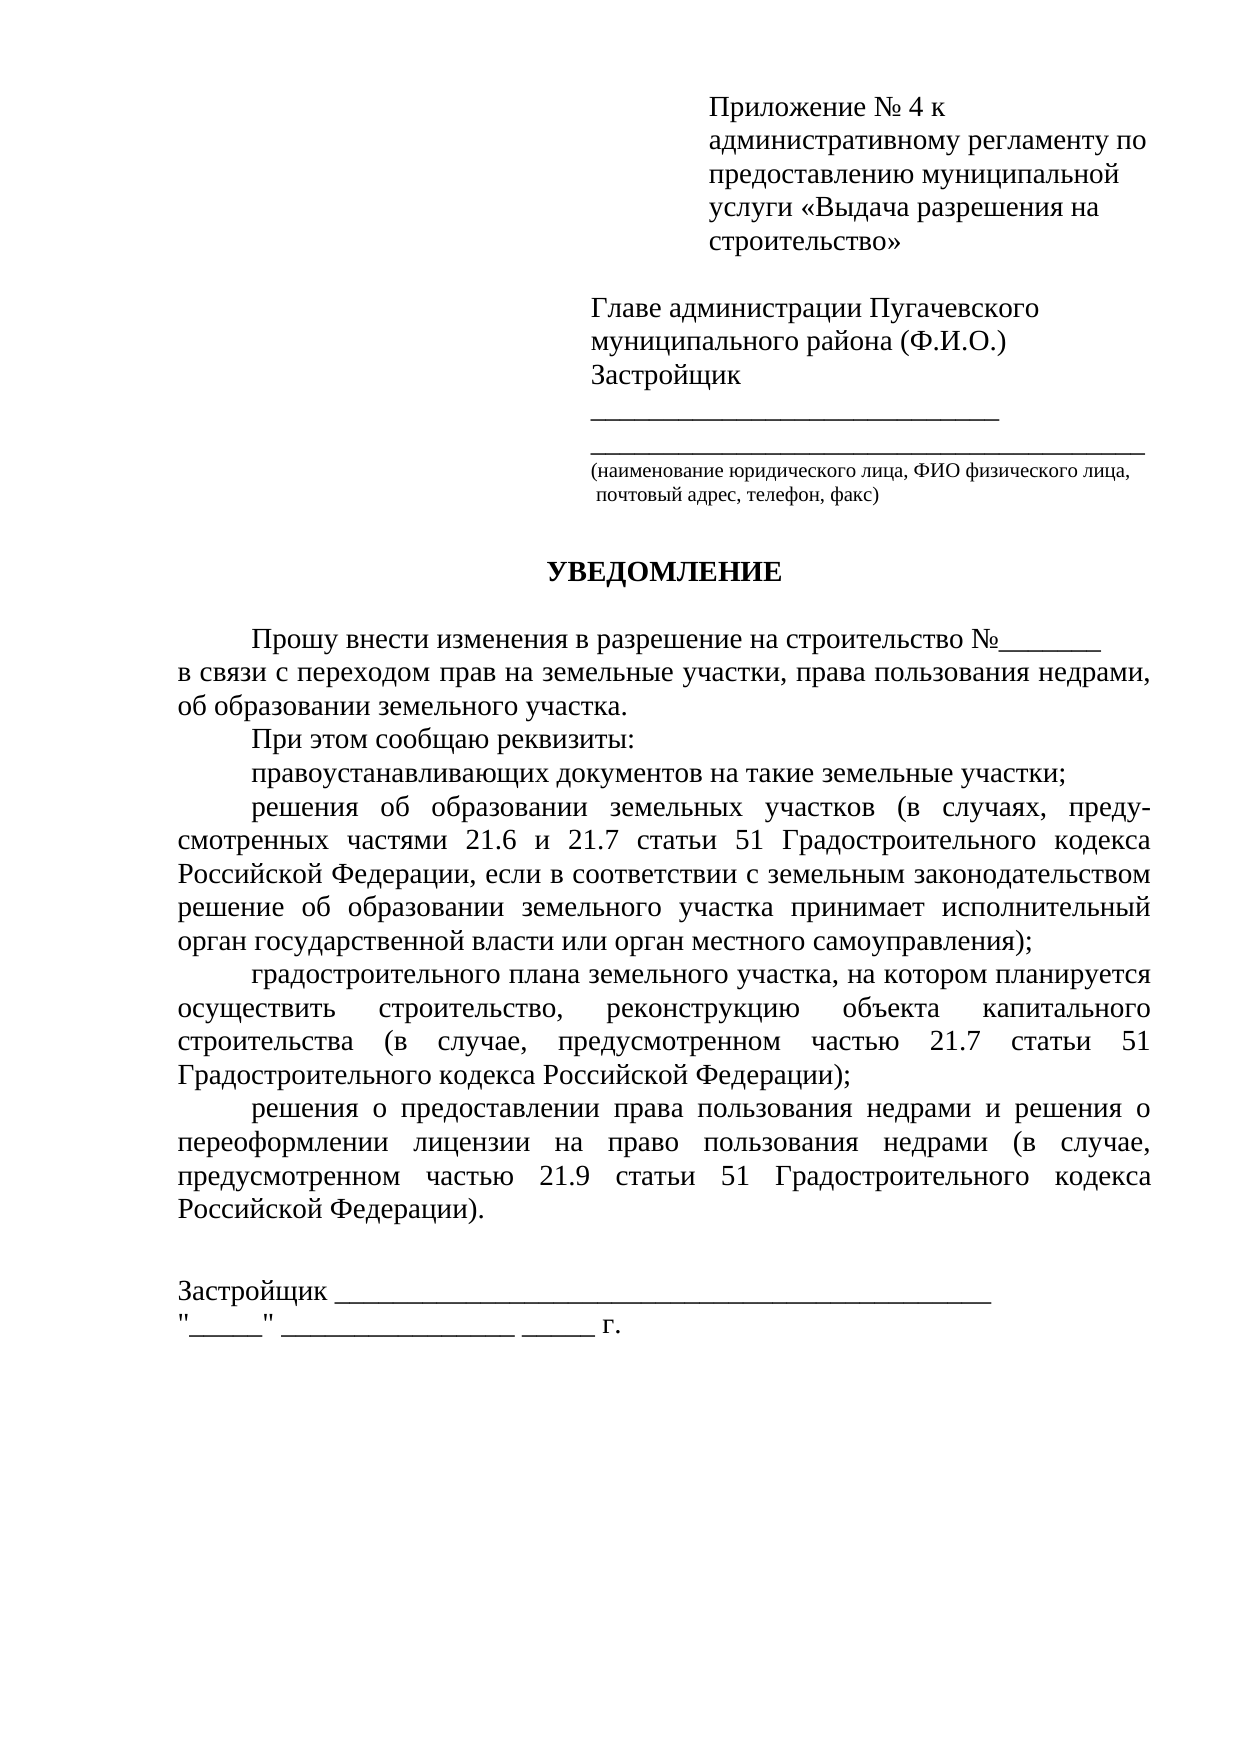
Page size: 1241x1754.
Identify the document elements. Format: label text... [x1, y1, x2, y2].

text Приложение № 4 к [709, 89, 1152, 122]
text административному регламенту по [709, 122, 1152, 156]
text услуги «Выдача разрешения на [709, 189, 1152, 223]
text в связи с переходом прав на земельные участки, права пользования недрами, об образовании земельного участка. [177, 654, 1152, 722]
text "_____" ________________ _____ г. [177, 1306, 1152, 1340]
text Застройщик ____________________________ [591, 357, 1152, 424]
text (наименование юридического лица, ФИО физического лица, [591, 458, 1152, 482]
text правоустанавливающих документов на такие земельные участки; [177, 755, 1152, 789]
text градостроительного плана земельного участка, на котором планируется осуществить строительство, реконструкцию объекта капитального строительства (в случае, предусмотренном частью 21.7 статьи 51 Градостроительного кодекса Российской Федерации); [177, 956, 1152, 1091]
text решения о предоставлении права пользования недрами и решения о переоформлении лицензии на право пользования недрами (в случае, предусмотренном частью 21.9 статьи 51 Градостроительного кодекса Российской Федерации). [177, 1091, 1152, 1225]
text ______________________________________ [591, 424, 1152, 458]
text строительство» [709, 223, 1152, 256]
text УВЕДОМЛЕНИЕ [177, 554, 1152, 587]
text При этом сообщаю реквизиты: [177, 722, 1152, 755]
text Главе администрации Пугачевского [591, 290, 1152, 323]
text Прошу внести изменения в разрешение на строительство №_______ [177, 621, 1152, 654]
text почтовый адрес, телефон, факс) [591, 482, 1152, 506]
text решения об образовании земельных участков (в случаях, преду-смотренных частями 21.6 и 21.7 статьи 51 Градостроительного кодекса Российской Федерации, если в соответствии с земельным законодательством решение об образовании земельного участка принимает исполнительный орган государственной власти или орган местного самоуправления); [177, 789, 1152, 956]
text муниципального района (Ф.И.О.) [591, 323, 1152, 357]
text предоставлению муниципальной [709, 156, 1152, 189]
text Застройщик _____________________________________________ [177, 1273, 1152, 1306]
